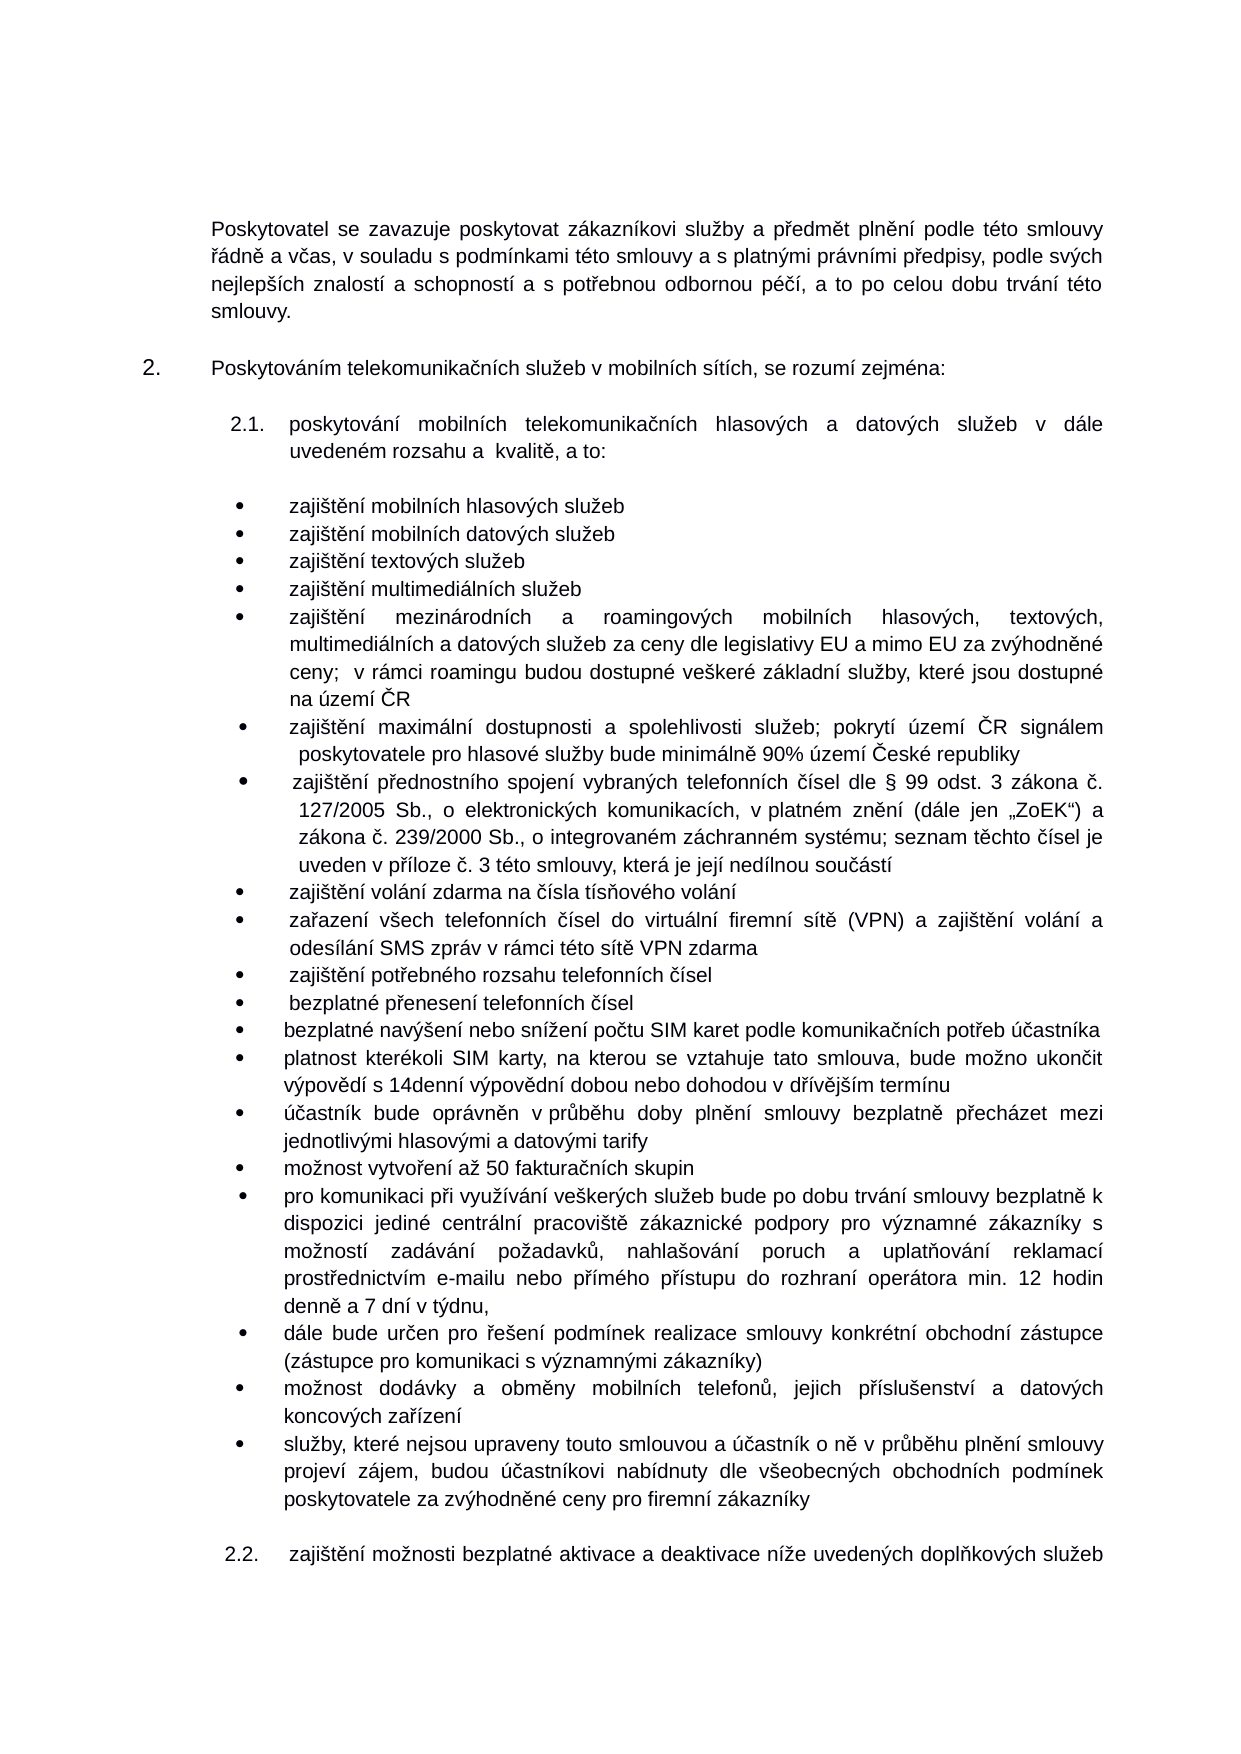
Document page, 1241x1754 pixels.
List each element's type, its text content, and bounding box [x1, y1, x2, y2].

list možnost vytvoření až 50 fakturačních skupin [236, 1156, 1104, 1180]
list zajištění přednostního spojení vybraných telefonních čísel dle § 99 odst. 3 zákona č. 127/2005 Sb., o elektronických komunikacích, v platném znění (dále jen „ZoEK“) a zákona č. 239/2000 Sb., o integrovaném záchranném systému; seznam těchto čísel je uveden v příloze č. 3 této smlouvy, která je její nedílnou součástí [239, 770, 1104, 877]
list zajištění mezinárodních a roamingových mobilních hlasových, textových, multimediálních a datových služeb za ceny dle legislativy EU a mimo EU za zvýhodněné ceny; v rámci roamingu budou dostupné veškeré základní služby, které jsou dostupné na území ČR [236, 604, 1104, 711]
list poskytování mobilních telekomunikačních hlasových a datových služeb v dále uvedeném rozsahu a kvalitě, a to: [224, 412, 1104, 463]
list účastník bude oprávněn v průběhu doby plnění smlouvy bezplatně přecházet mezi jednotlivými hlasovými a datovými tarify [236, 1101, 1104, 1152]
list služby, které nejsou upraveny touto smlouvou a účastník o ně v průběhu plnění smlouvy projeví zájem, budou účastníkovi nabídnuty dle všeobecných obchodních podmínek poskytovatele za zvýhodněné ceny pro firemní zákazníky [236, 1431, 1104, 1510]
list zajištění maximální dostupnosti a spolehlivosti služeb; pokrytí území ČR signálem poskytovatele pro hlasové služby bude minimálně 90% území České republiky [239, 714, 1104, 766]
list bezplatné přenesení telefonních čísel [236, 991, 1104, 1014]
list bezplatné navýšení nebo snížení počtu SIM karet podle komunikačních potřeb účastníka [236, 1018, 1104, 1042]
list platnost kterékoli SIM karty, na kterou se vztahuje tato smlouva, bude možno ukončit výpovědí s 14denní výpovědní dobou nebo dohodou v dřívějším termínu [236, 1046, 1104, 1097]
list zajištění mobilních hlasových služeb [236, 494, 1104, 518]
list dále bude určen pro řešení podmínek realizace smlouvy konkrétní obchodní zástupce (zástupce pro komunikaci s významnými zákazníky) [239, 1321, 1104, 1373]
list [218, 1541, 1104, 1565]
list zajištění potřebného rozsahu telefonních čísel [236, 963, 1104, 987]
list možnost dodávky a obměny mobilních telefonů, jejich příslušenství a datových koncových zařízení [236, 1376, 1104, 1428]
list pro komunikaci při využívání veškerých služeb bude po dobu trvání smlouvy bezplatně k dispozici jediné centrální pracoviště zákaznické podpory pro významné zákazníky s možností zadávání požadavků, nahlašování poruch a uplatňování reklamací prostřednictvím e-mailu nebo přímého přístupu do rozhraní operátora min. 12 hodin denně a 7 dní v týdnu, [239, 1183, 1104, 1318]
list zajištění textových služeb [236, 549, 1104, 573]
list zajištění multimediálních služeb [236, 577, 1104, 601]
list Poskytováním telekomunikačních služeb v mobilních sítích, se rozumí zejména: [136, 354, 1104, 380]
list zajištění mobilních datových služeb [236, 522, 1104, 546]
list Poskytovatel se zavazuje poskytovat zákazníkovi služby a předmět plnění podle této smlouvy řádně a včas, v souladu s podmínkami této smlouvy a s platnými právními předpisy, podle svých nejlepších znalostí a schopností a s potřebnou odbornou péčí, a to po celou dobu trvání této smlouvy. [211, 216, 1104, 323]
list zajištění volání zdarma na čísla tísňového volání [236, 880, 1104, 904]
list zařazení všech telefonních čísel do virtuální firemní sítě (VPN) a zajištění volání a odesílání SMS zpráv v rámci této sítě VPN zdarma [236, 908, 1104, 959]
